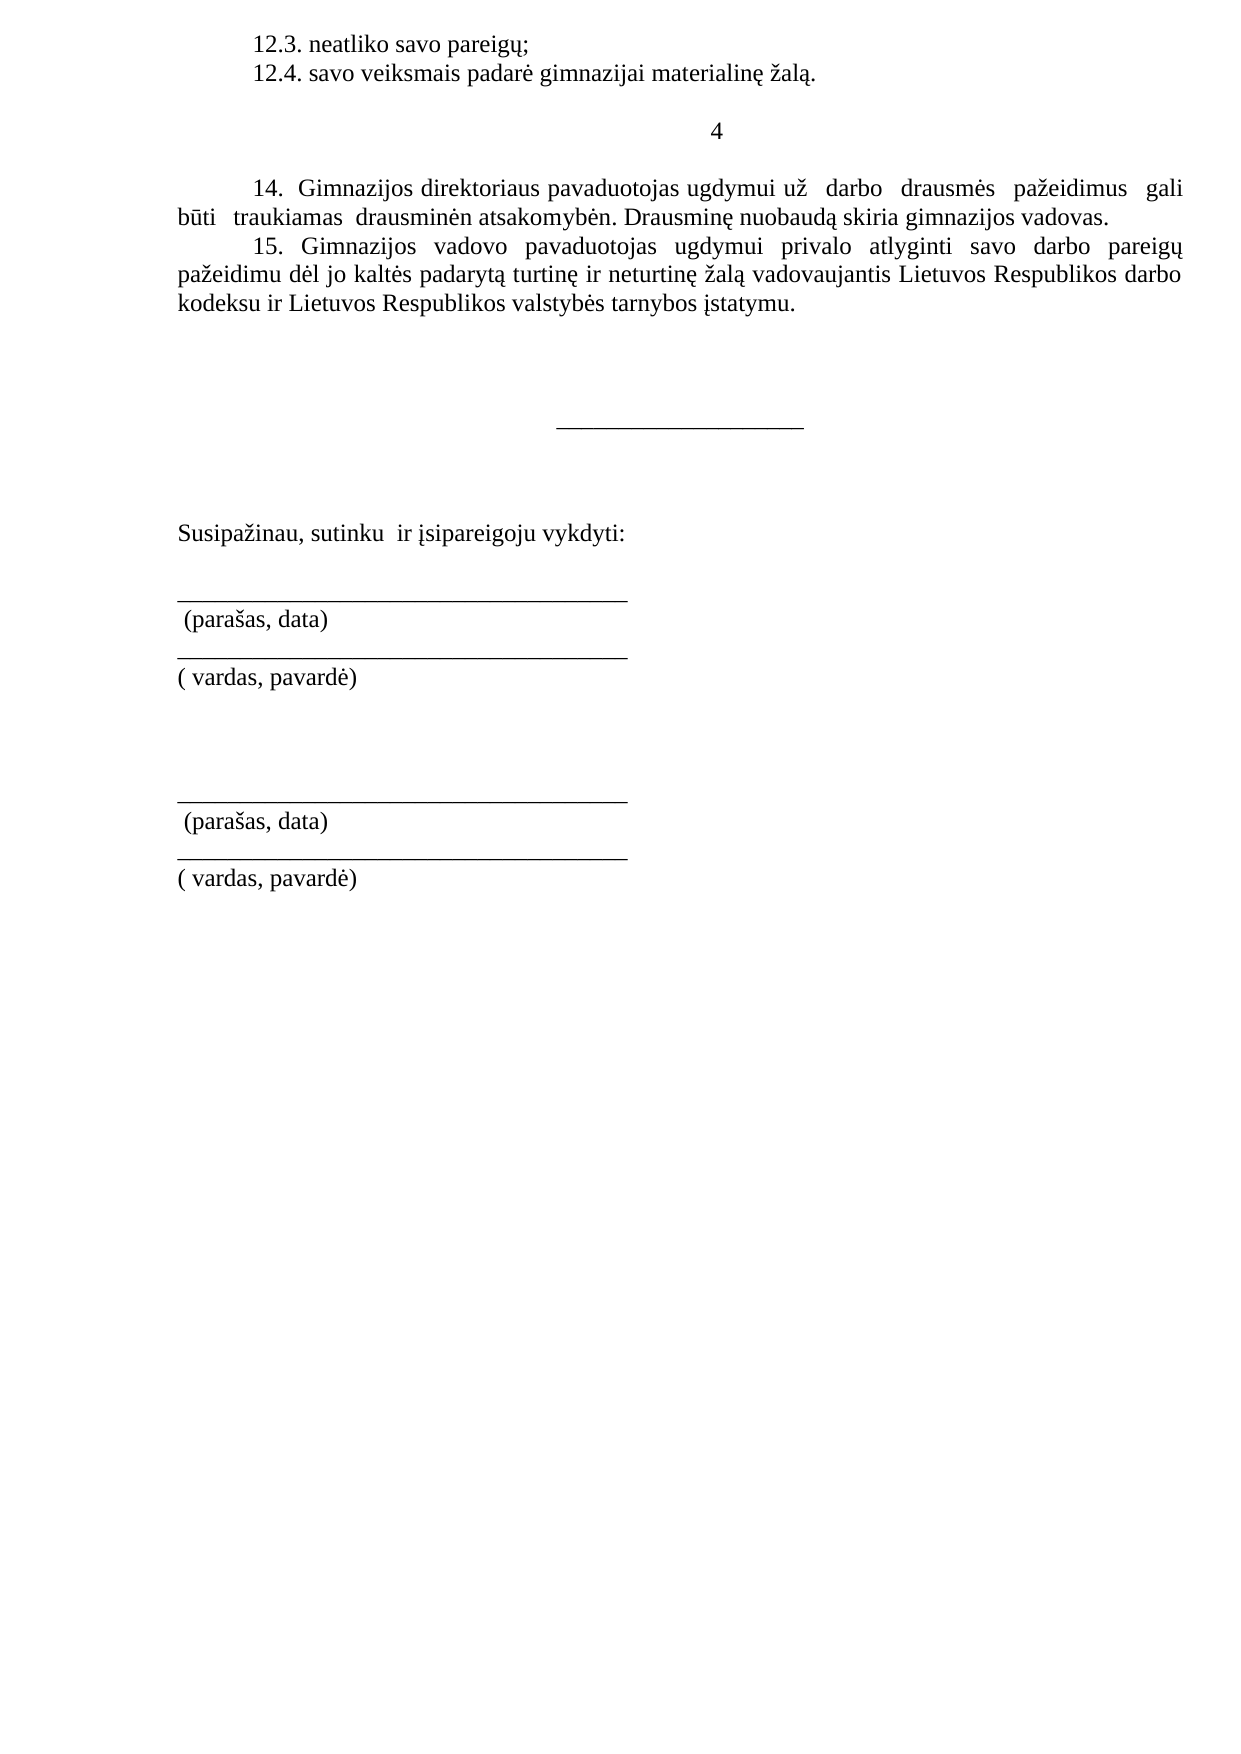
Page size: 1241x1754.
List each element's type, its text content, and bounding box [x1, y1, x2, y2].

text 4 [177, 116, 1181, 144]
text ( vardas, pavardė) [177, 662, 1181, 691]
text ____________________________________ [177, 834, 1181, 863]
text 14. Gimnazijos direktoriaus pavaduotojas ugdymui už darbo drausmės pažeidimus gali būti traukiamas drausminėn atsakomybėn. Drausminę nuobaudą skiria gimnazijos vadovas. [177, 173, 1183, 231]
text 12.4. savo veiksmais padarė gimnazijai materialinę žalą. [177, 58, 1181, 87]
text ____________________________________ [177, 576, 1181, 604]
text 15. Gimnazijos vadovo pavaduotojas ugdymui privalo atlyginti savo darbo pareigų pažeidimu dėl jo kaltės padarytą turtinę ir neturtinę žalą vadovaujantis Lietuvos Respublikos darbo kodeksu ir Lietuvos Respublikos valstybės tarnybos įstatymu. [177, 231, 1183, 317]
text ( vardas, pavardė) [177, 863, 1181, 892]
text ____________________ [177, 403, 1183, 432]
text 12.3. neatliko savo pareigų; [177, 29, 1181, 58]
text Susipažinau, sutinku ir įsipareigoju vykdyti: [177, 518, 1181, 547]
text ____________________________________ [177, 777, 1181, 806]
text (parašas, data) [177, 604, 1181, 633]
text (parašas, data) [177, 806, 1181, 834]
text ____________________________________ [177, 633, 1181, 662]
